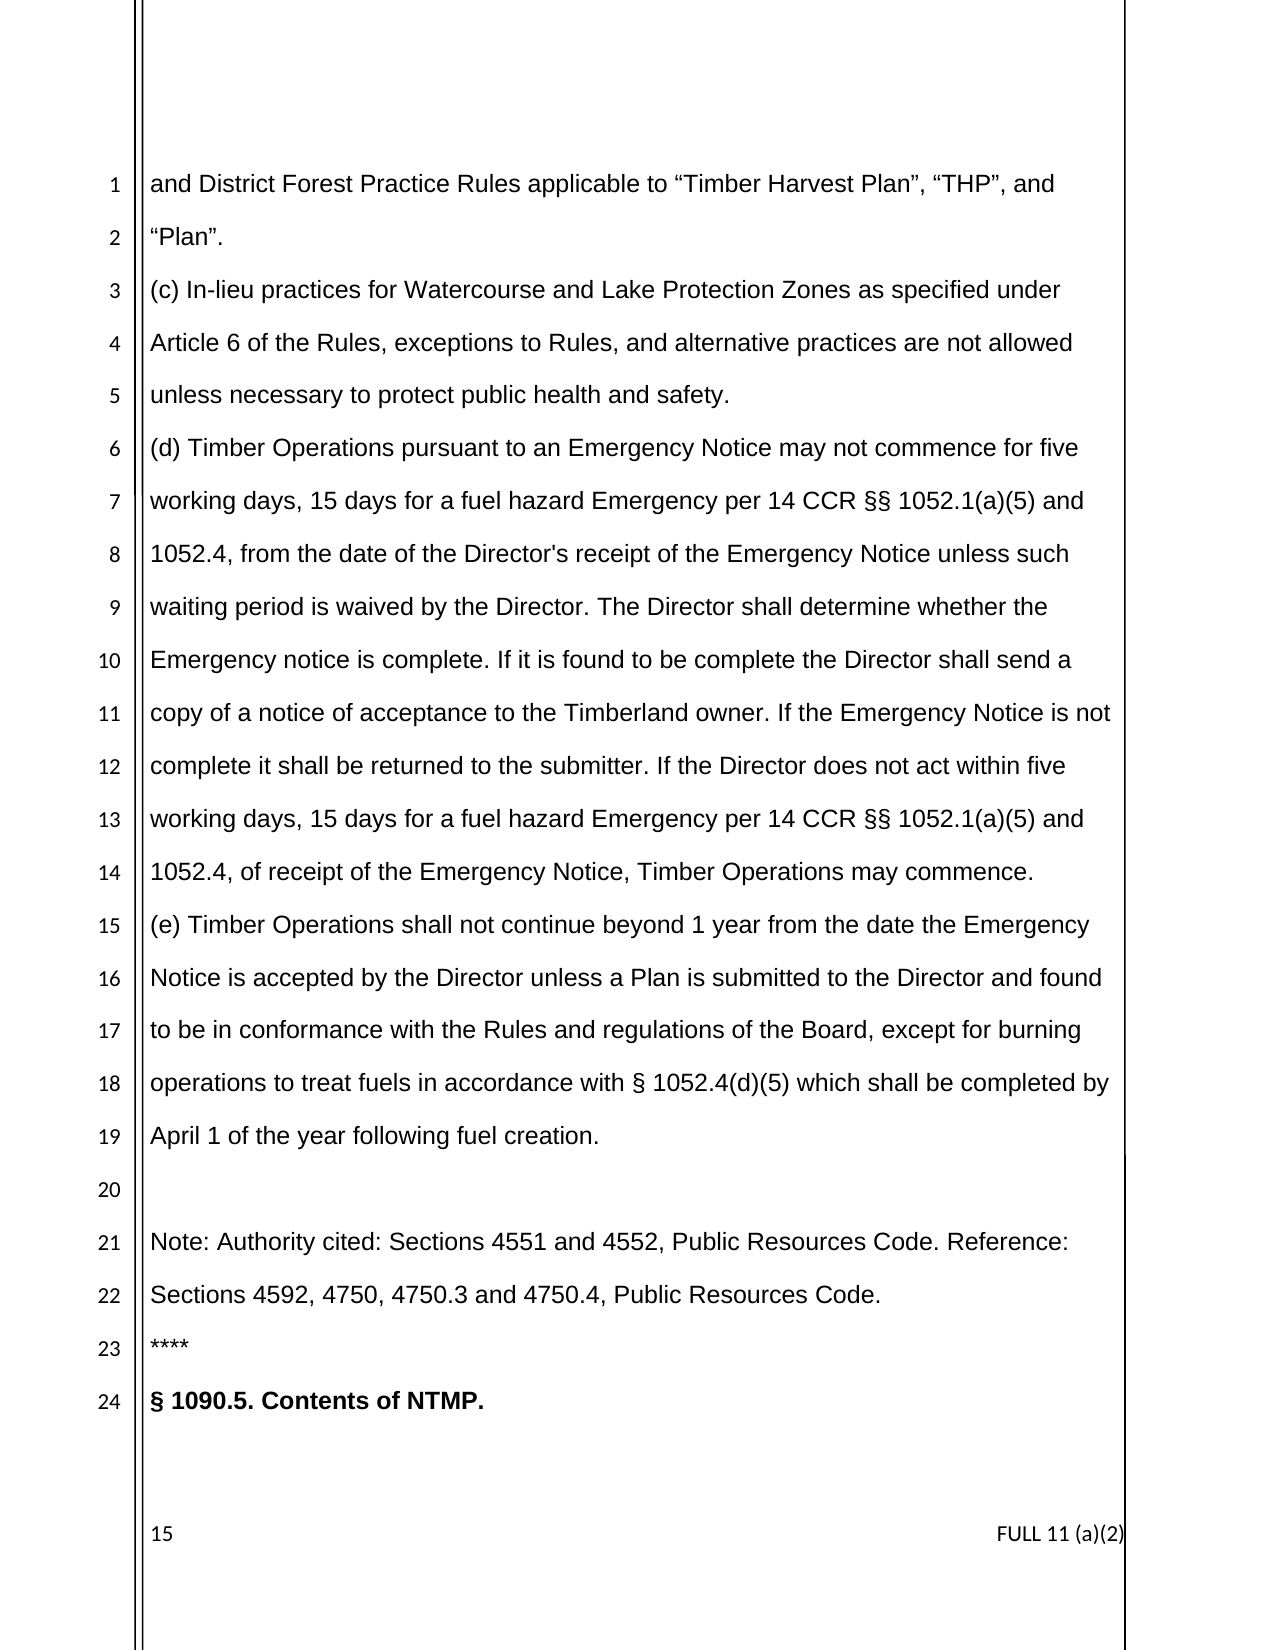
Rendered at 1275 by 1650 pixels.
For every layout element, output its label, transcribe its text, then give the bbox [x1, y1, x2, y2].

text § 1090.5. Contents of NTMP. [150, 1367, 1125, 1420]
text (e) Timber Operations shall not continue beyond 1 year from the date the Emergency Notice is accepted by the Director unless a Plan is submitted to the Director and found to be in conformance with the Rules and regulations of the Board, except for burning operations to treat fuels in accordance with § 1052.4(d)(5) which shall be completed by April 1 of the year following fuel creation. [150, 891, 1125, 1155]
text Note: Authority cited: Sections 4551 and 4552, Public Resources Code. Reference: Sections 4592, 4750, 4750.3 and 4750.4, Public Resources Code. [150, 1208, 1125, 1314]
text (d) Timber Operations pursuant to an Emergency Notice may not commence for five working days, 15 days for a fuel hazard Emergency per 14 CCR §§ 1052.1(a)(5) and 1052.4, from the date of the Director's receipt of the Emergency Notice unless such waiting period is waived by the Director. The Director shall determine whether the Emergency notice is complete. If it is found to be complete the Director shall send a copy of a notice of acceptance to the Timberland owner. If the Emergency Notice is not complete it shall be returned to the submitter. If the Director does not act within five working days, 15 days for a fuel hazard Emergency per 14 CCR §§ 1052.1(a)(5) and 1052.4, of receipt of the Emergency Notice, Timber Operations may commence. [150, 414, 1125, 891]
text (c) In-lieu practices for Watercourse and Lake Protection Zones as specified under Article 6 of the Rules, exceptions to Rules, and alternative practices are not allowed unless necessary to protect public health and safety. [150, 256, 1125, 414]
text **** [150, 1314, 1125, 1367]
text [150, 150, 1125, 256]
